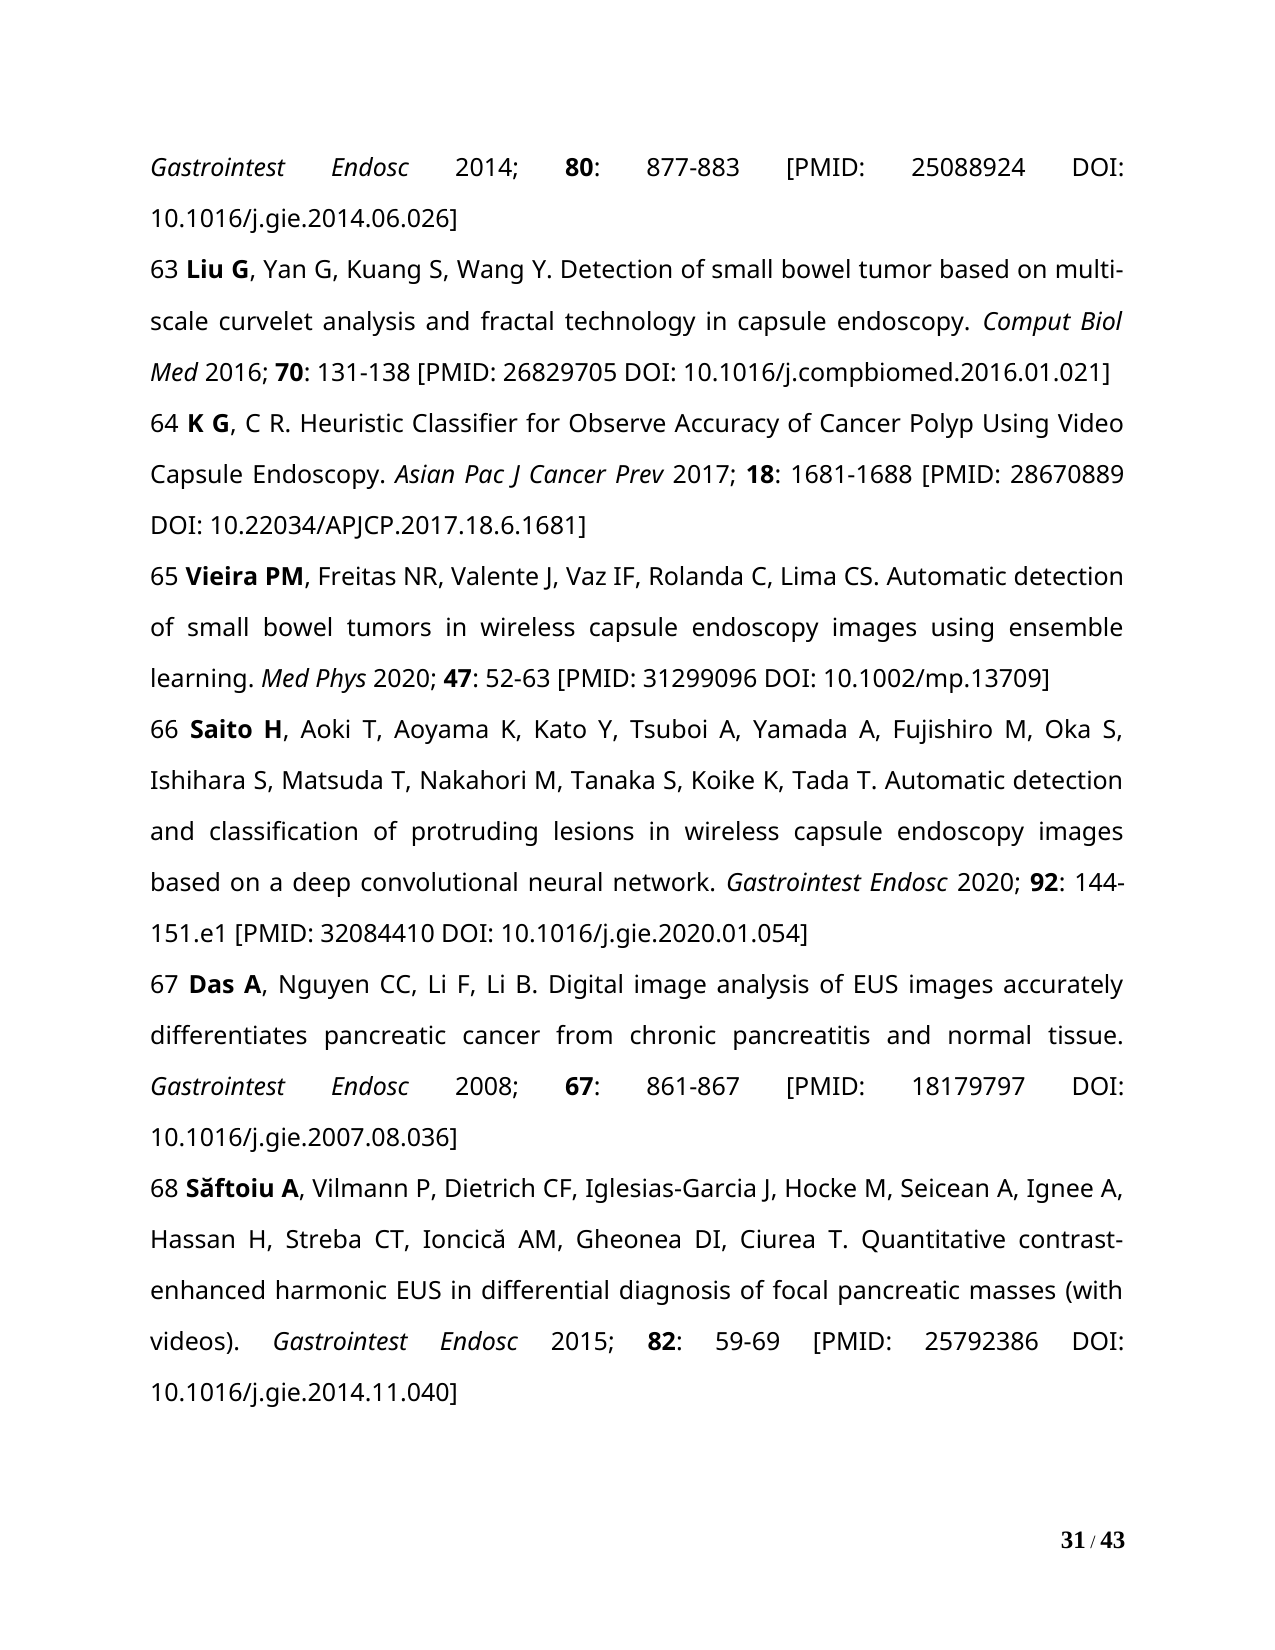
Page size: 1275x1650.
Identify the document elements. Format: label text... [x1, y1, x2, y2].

text 66 Saito H, Aoki T, Aoyama K, Kato Y, Tsuboi A, Yamada A, Fujishiro M, Oka S, Ishihara S, Matsuda T, Nakahori M, Tanaka S, Koike K, Tada T. Automatic detection and classification of protruding lesions in wireless capsule endoscopy images based on a deep convolutional neural network. Gastrointest Endosc 2020; 92: 144-151.e1 [PMID: 32084410 DOI: 10.1016/j.gie.2020.01.054] [150, 711, 1125, 950]
text 65 Vieira PM, Freitas NR, Valente J, Vaz IF, Rolanda C, Lima CS. Automatic detection of small bowel tumors in wireless capsule endoscopy images using ensemble learning. Med Phys 2020; 47: 52-63 [PMID: 31299096 DOI: 10.1002/mp.13709] [150, 558, 1125, 694]
text 64 K G, C R. Heuristic Classifier for Observe Accuracy of Cancer Polyp Using Video Capsule Endoscopy. Asian Pac J Cancer Prev 2017; 18: 1681-1688 [PMID: 28670889 DOI: 10.22034/APJCP.2017.18.6.1681] [150, 405, 1125, 541]
text 67 Das A, Nguyen CC, Li F, Li B. Digital image analysis of EUS images accurately differentiates pancreatic cancer from chronic pancreatitis and normal tissue. Gastrointest Endosc 2008; 67: 861-867 [PMID: 18179797 DOI: 10.1016/j.gie.2007.08.036] [150, 967, 1125, 1154]
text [150, 150, 1125, 235]
text 63 Liu G, Yan G, Kuang S, Wang Y. Detection of small bowel tumor based on multi-scale curvelet analysis and fractal technology in capsule endoscopy. Comput Biol Med 2016; 70: 131-138 [PMID: 26829705 DOI: 10.1016/j.compbiomed.2016.01.021] [150, 252, 1125, 388]
text 68 Săftoiu A, Vilmann P, Dietrich CF, Iglesias-Garcia J, Hocke M, Seicean A, Ignee A, Hassan H, Streba CT, Ioncică AM, Gheonea DI, Ciurea T. Quantitative contrast-enhanced harmonic EUS in differential diagnosis of focal pancreatic masses (with videos). Gastrointest Endosc 2015; 82: 59-69 [PMID: 25792386 DOI: 10.1016/j.gie.2014.11.040] [150, 1171, 1125, 1409]
